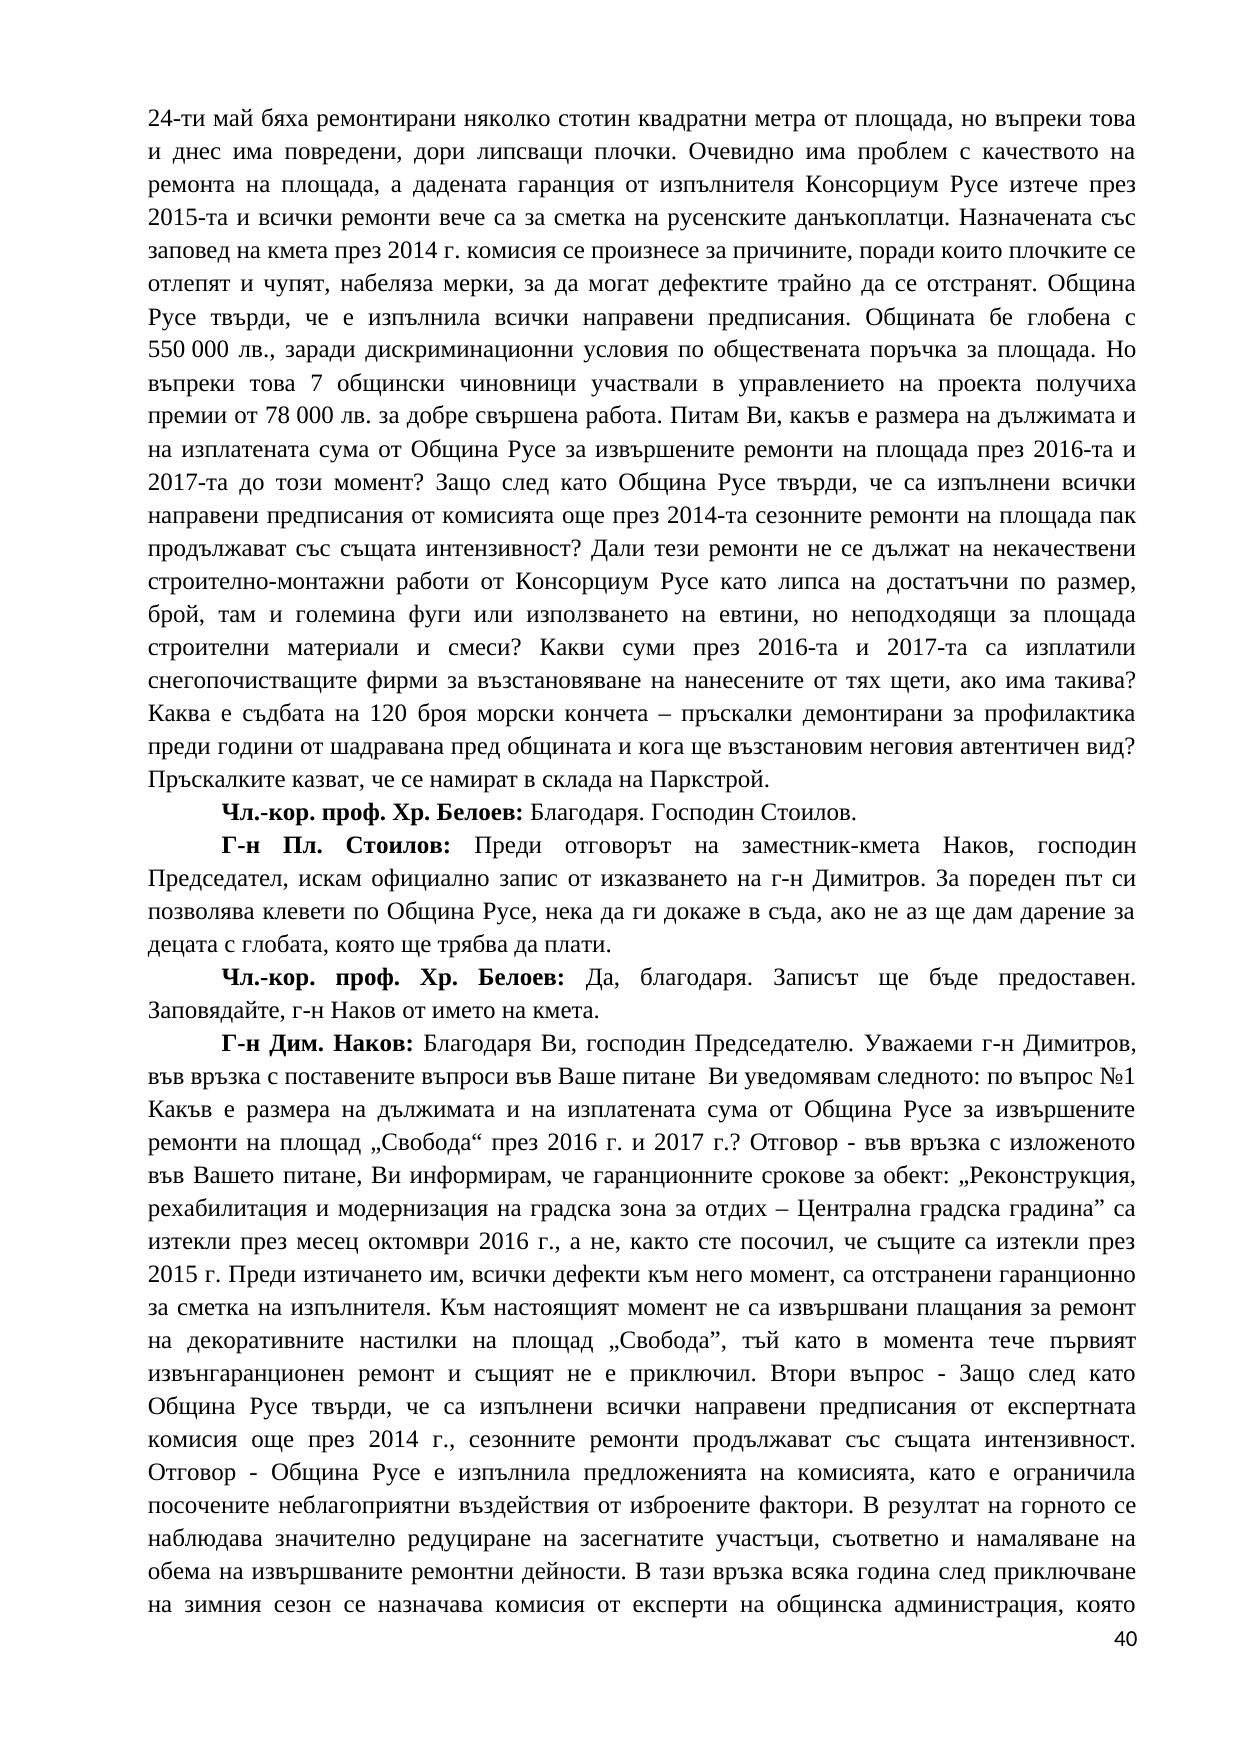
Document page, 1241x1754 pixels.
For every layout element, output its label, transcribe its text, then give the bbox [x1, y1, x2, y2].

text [148, 103, 1137, 793]
text Г-н Пл. Стоилов: Преди отговорът на заместник-кмета Наков, господин Председател, искам официално запис от изказването на г-н Димитров. За пореден път си позволява клевети по Община Русе, нека да ги докаже в съда, ако не аз ще дам дарение за децата с глобата, която ще трябва да плати. [148, 830, 1137, 958]
text Чл.-кор. проф. Хр. Белоев: Да, благодаря. Записът ще бъде предоставен. Заповядайте, г-н Наков от името на кмета. [148, 962, 1137, 1024]
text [148, 1028, 1137, 1618]
text Чл.-кор. проф. Хр. Белоев: Благодаря. Господин Стоилов. [148, 797, 1137, 826]
